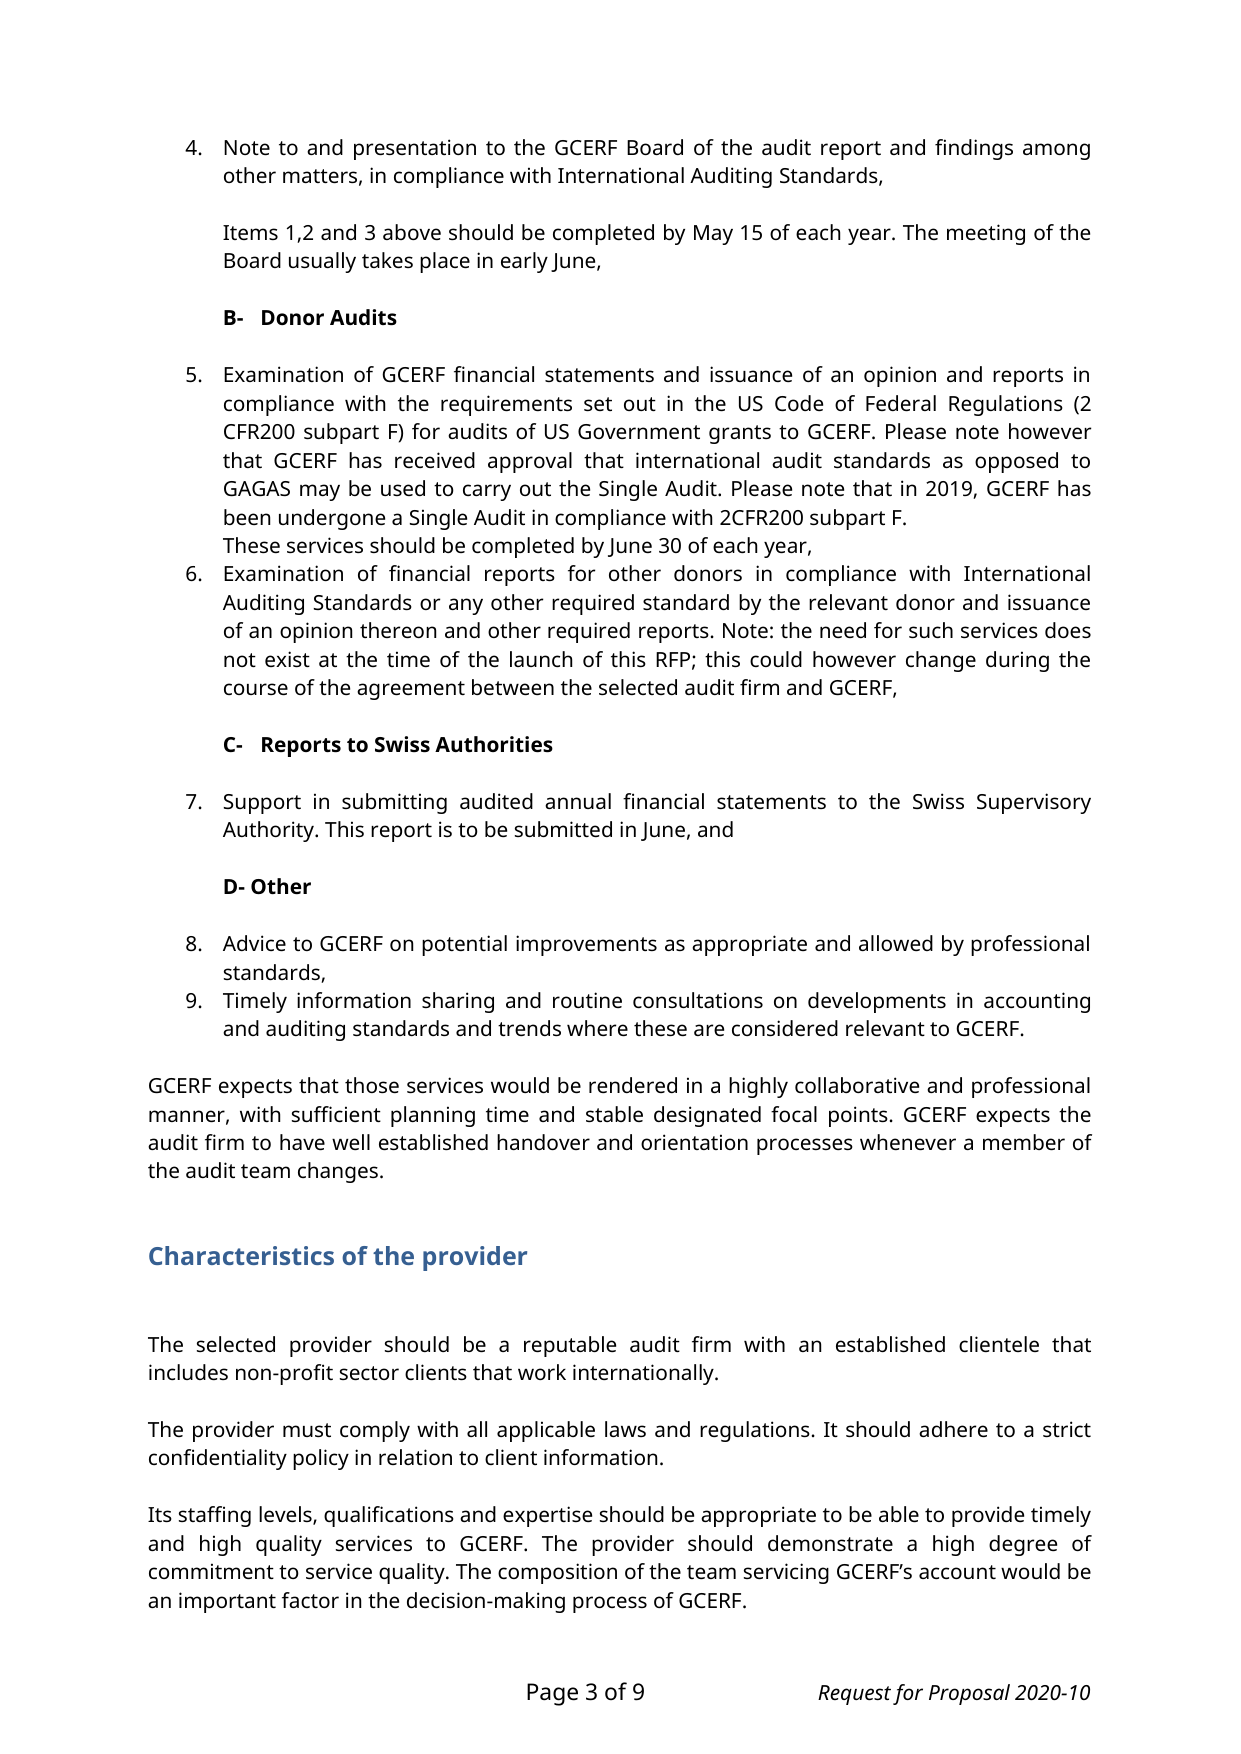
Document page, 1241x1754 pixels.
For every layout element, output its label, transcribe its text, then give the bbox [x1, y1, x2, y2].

list Advice to GCERF on potential improvements as appropriate and allowed by professional standards, [185, 929, 1093, 986]
text The selected provider should be a reputable audit firm with an established clientele that includes non-profit sector clients that work internationally. [148, 1330, 1093, 1387]
list Examination of GCERF financial statements and issuance of an opinion and reports in compliance with the requirements set out in the US Code of Federal Regulations (2 CFR200 subpart F) for audits of US Government grants to GCERF. Please note however that GCERF has received approval that international audit standards as opposed to GAGAS may be used to carry out the Single Audit. Please note that in 2019, GCERF has been undergone a Single Audit in compliance with 2CFR200 subpart F. [185, 360, 1093, 531]
list Note to and presentation to the GCERF Board of the audit report and findings among other matters, in compliance with International Auditing Standards, [185, 133, 1093, 190]
list D- Other [223, 872, 1093, 901]
list Timely information sharing and routine consultations on developments in accounting and auditing standards and trends where these are considered relevant to GCERF. [185, 986, 1093, 1043]
list Reports to Swiss Authorities [223, 730, 1093, 758]
list Support in submitting audited annual financial statements to the Swiss Supervisory Authority. This report is to be submitted in June, and [185, 787, 1093, 844]
text Its staffing levels, qualifications and expertise should be appropriate to be able to provide timely and high quality services to GCERF. The provider should demonstrate a high degree of commitment to service quality. The composition of the team servicing GCERF’s account would be an important factor in the decision-making process of GCERF. [148, 1500, 1093, 1614]
text GCERF expects that those services would be rendered in a highly collaborative and professional manner, with sufficient planning time and stable designated focal points. GCERF expects the audit firm to have well established handover and orientation processes whenever a member of the audit team changes. [148, 1071, 1093, 1185]
subtitle Characteristics of the provider [148, 1239, 1093, 1273]
list Donor Audits [223, 303, 1093, 332]
list Examination of financial reports for other donors in compliance with International Auditing Standards or any other required standard by the relevant donor and issuance of an opinion thereon and other required reports. Note: the need for such services does not exist at the time of the launch of this RFP; this could however change during the course of the agreement between the selected audit firm and GCERF, [185, 559, 1093, 702]
list Items 1,2 and 3 above should be completed by May 15 of each year. The meeting of the Board usually takes place in early June, [223, 218, 1093, 275]
text These services should be completed by June 30 of each year, [223, 531, 1093, 559]
text The provider must comply with all applicable laws and regulations. It should adhere to a strict confidentiality policy in relation to client information. [148, 1415, 1093, 1472]
